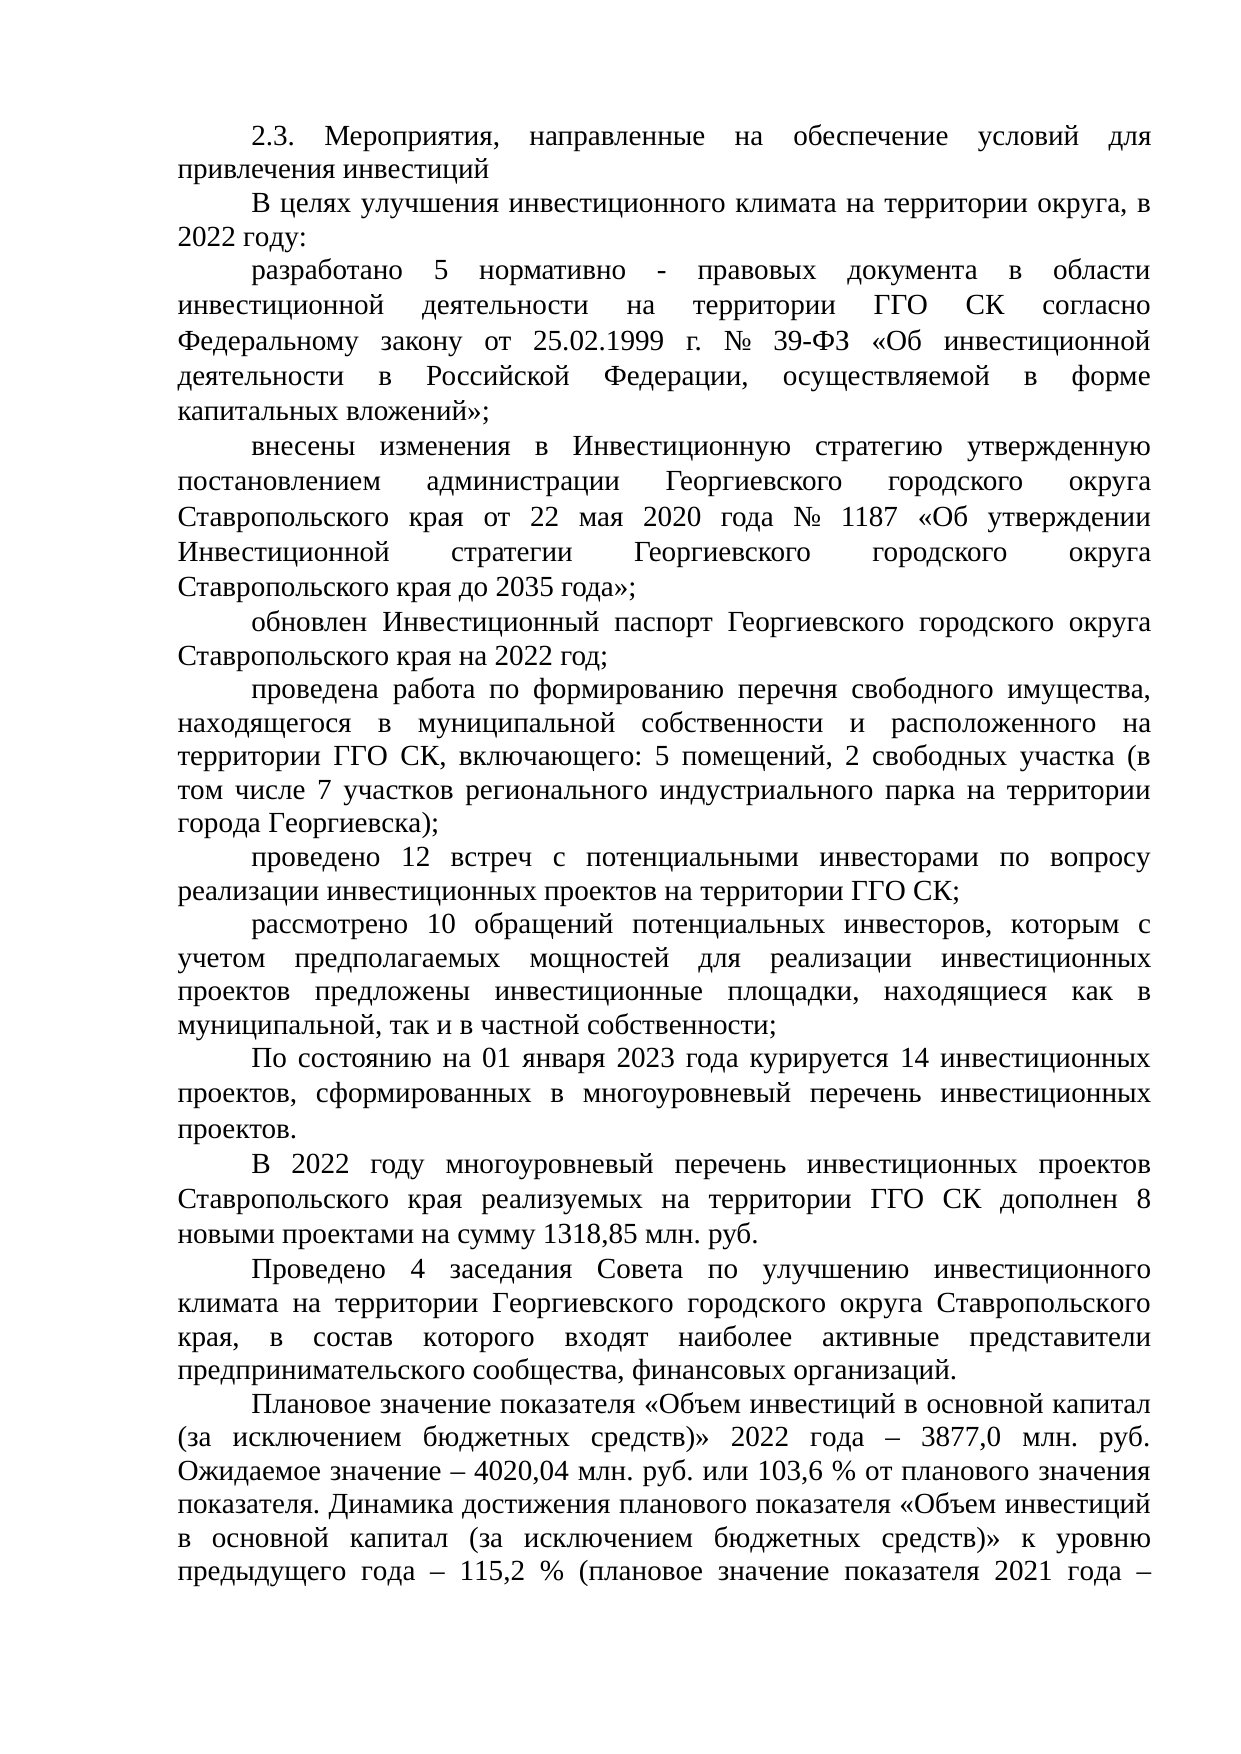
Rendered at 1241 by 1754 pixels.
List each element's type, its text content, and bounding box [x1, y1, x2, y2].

list рассмотрено 10 обращений потенциальных инвесторов, которым с учетом предполагаемых мощностей для реализации инвестиционных проектов предложены инвестиционные площадки, находящиеся как в муниципальной, так и в частной собственности; [177, 906, 1152, 1040]
text По состоянию на 01 января 2023 года курируется 14 инвестиционных проектов, сформированных в многоуровневый перечень инвестиционных проектов. [177, 1040, 1152, 1144]
text внесены изменения в Инвестиционную стратегию утвержденную постановлением администрации Георгиевского городского округа Ставропольского края от 22 мая 2020 года № 1187 «Об утверждении Инвестиционной стратегии Георгиевского городского округа Ставропольского края до 2035 года»; [177, 428, 1152, 603]
text 2.3. Мероприятия, направленные на обеспечение условий для привлечения инвестиций [177, 118, 1152, 185]
text разработано 5 нормативно - правовых документа в области инвестиционной деятельности на территории ГГО СК согласно Федеральному закону от 25.02.1999 г. № 39-ФЗ «Об инвестиционной деятельности в Российской Федерации, осуществляемой в форме капитальных вложений»; [177, 252, 1152, 427]
text В 2022 году многоуровневый перечень инвестиционных проектов Ставропольского края реализуемых на территории ГГО СК дополнен 8 новыми проектами на сумму 1318,85 млн. руб. [177, 1146, 1152, 1250]
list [177, 1386, 1152, 1587]
list проведена работа по формированию перечня свободного имущества, находящегося в муниципальной собственности и расположенного на территории ГГО СК, включающего: 5 помещений, 2 свободных участка (в том числе 7 участков регионального индустриального парка на территории города Георгиевска); [177, 671, 1152, 839]
list В целях улучшения инвестиционного климата на территории округа, в 2022 году: [177, 185, 1152, 252]
list проведено 12 встреч с потенциальными инвесторами по вопросу реализации инвестиционных проектов на территории ГГО СК; [177, 839, 1152, 906]
text обновлен Инвестиционный паспорт Георгиевского городского округа Ставропольского края на 2022 год; [177, 604, 1152, 671]
list Проведено 4 заседания Совета по улучшению инвестиционного климата на территории Георгиевского городского округа Ставропольского края, в состав которого входят наиболее активные представители предпринимательского сообщества, финансовых организаций. [177, 1252, 1152, 1386]
